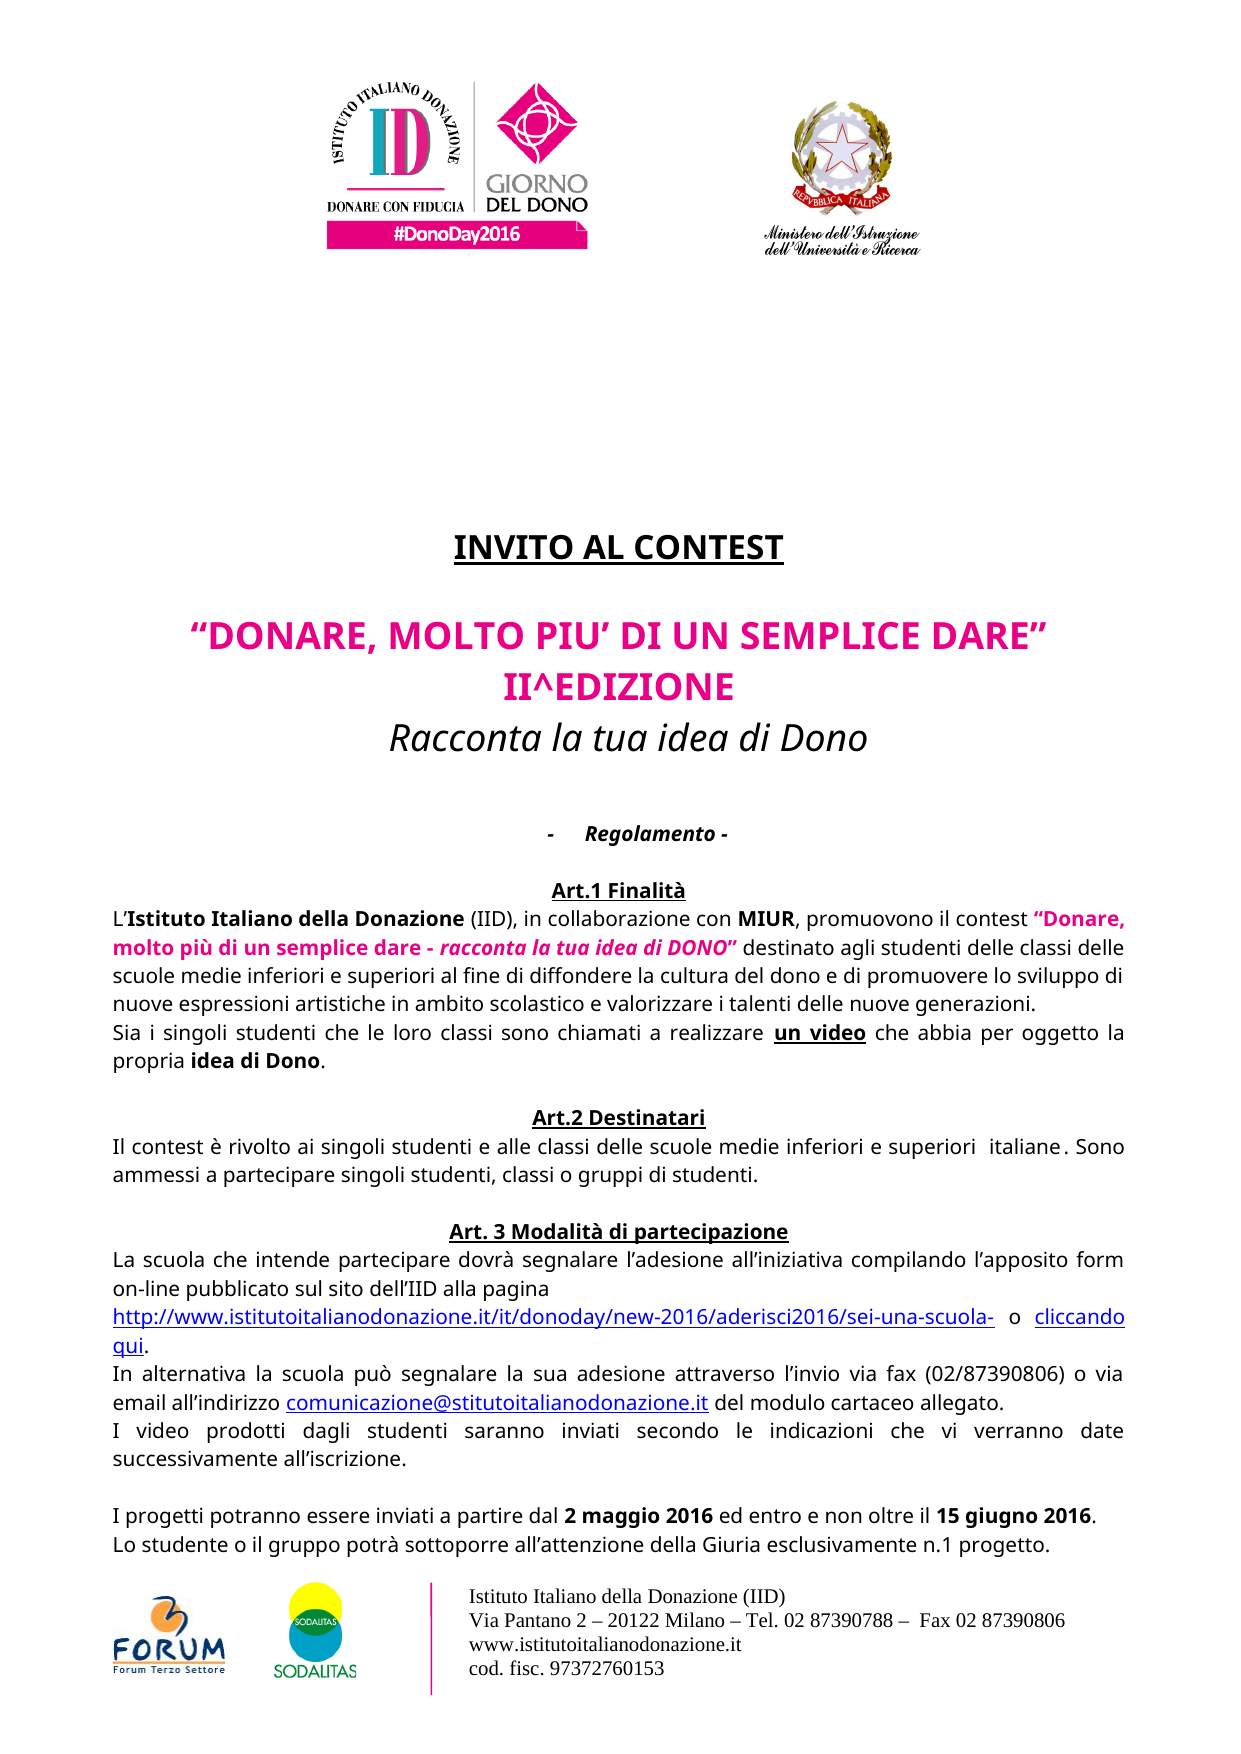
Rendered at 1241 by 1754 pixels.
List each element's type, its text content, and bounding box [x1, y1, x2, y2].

text Art. 3 Modalità di partecipazione [112, 1217, 1125, 1246]
list Regolamento - [150, 819, 1125, 847]
text INVITO AL CONTEST [112, 524, 1125, 569]
text I video prodotti dagli studenti saranno inviati secondo le indicazioni che vi verranno date successivamente all’iscrizione. [112, 1416, 1125, 1473]
text L’Istituto Italiano della Donazione (IID), in collaborazione con MIUR, promuovono il contest “Donare, molto più di un semplice dare - racconta la tua idea di DONO” destinato agli studenti delle classi delle scuole medie inferiori e superiori al fine di diffondere la cultura del dono e di promuovere lo sviluppo di nuove espressioni artistiche in ambito scolastico e valorizzare i talenti delle nuove generazioni. [112, 904, 1125, 1018]
text In alternativa la scuola può segnalare la sua adesione attraverso l’invio via fax (02/87390806) o via email all’indirizzo comunicazione@stitutoitalianodonazione.it del modulo cartaceo allegato. [112, 1359, 1125, 1416]
text I progetti potranno essere inviati a partire dal 2 maggio 2016 ed entro e non oltre il 15 giugno 2016. [112, 1501, 1125, 1530]
text Sia i singoli studenti che le loro classi sono chiamati a realizzare un video che abbia per oggetto la propria idea di Dono. [112, 1018, 1125, 1075]
text Racconta la tua idea di Dono [112, 711, 1125, 762]
picture [274, 1582, 357, 1678]
text La scuola che intende partecipare dovrà segnalare l’adesione all’iniziativa compilando l’apposito form on-line pubblicato sul sito dell’IID alla pagina [112, 1246, 1125, 1302]
text Art.1 Finalità [112, 876, 1125, 904]
text Lo studente o il gruppo potrà sottoporre all’attenzione della Giuria esclusivamente n.1 progetto. [112, 1530, 1125, 1558]
picture [317, 73, 599, 257]
text “DONARE, MOLTO PIU’ DI UN SEMPLICE DARE” II^EDIZIONE [112, 609, 1125, 711]
text Il contest è rivolto ai singoli studenti e alle classi delle scuole medie inferiori e superiori italiane. Sono ammessi a partecipare singoli studenti, classi o gruppi di studenti. [112, 1132, 1125, 1189]
text http://www.istitutoitalianodonazione.it/it/donoday/new-2016/aderisci2016/sei-una-scuola- o cliccando qui. [112, 1302, 1125, 1359]
text Art.2 Destinatari [112, 1103, 1125, 1132]
picture [754, 98, 931, 257]
